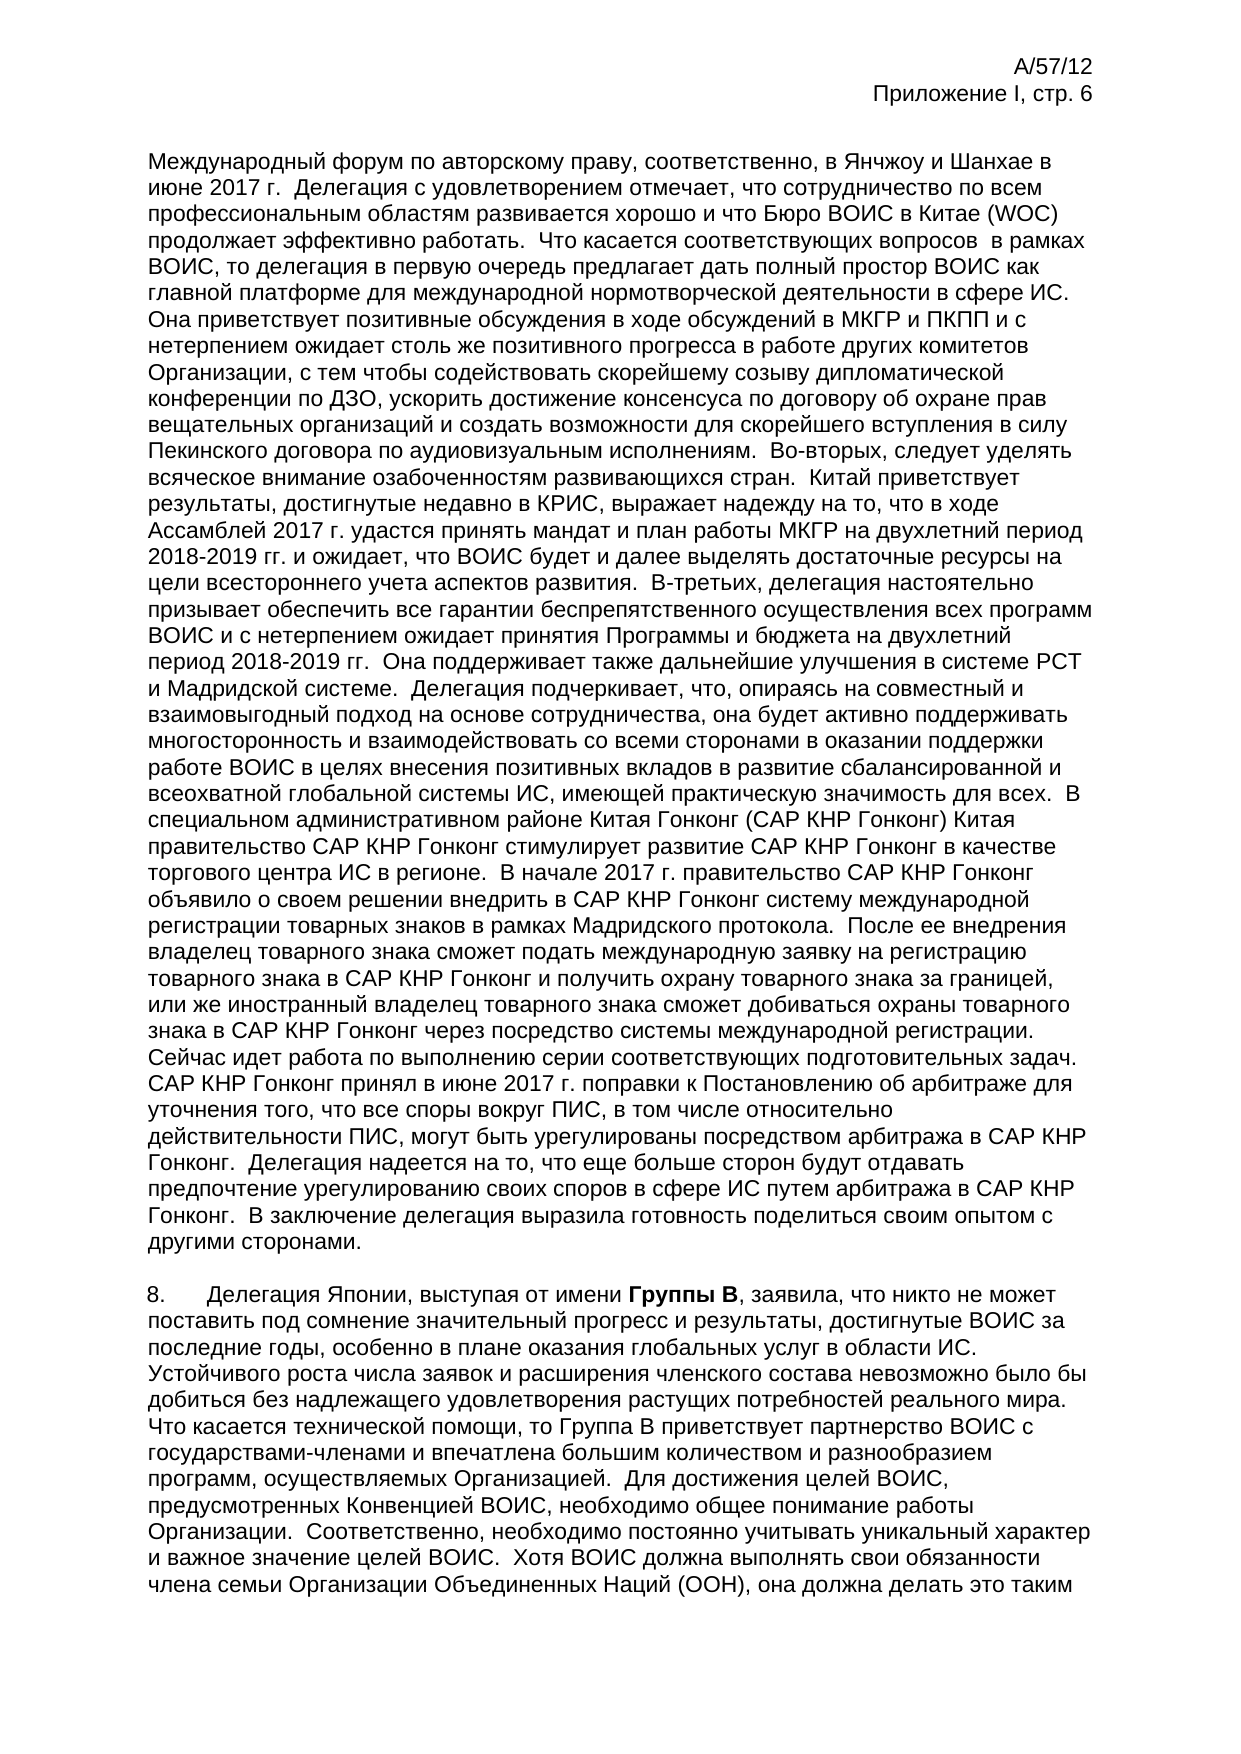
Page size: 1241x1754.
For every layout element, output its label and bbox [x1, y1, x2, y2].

list [146, 1281, 1093, 1597]
list [146, 148, 1093, 1254]
